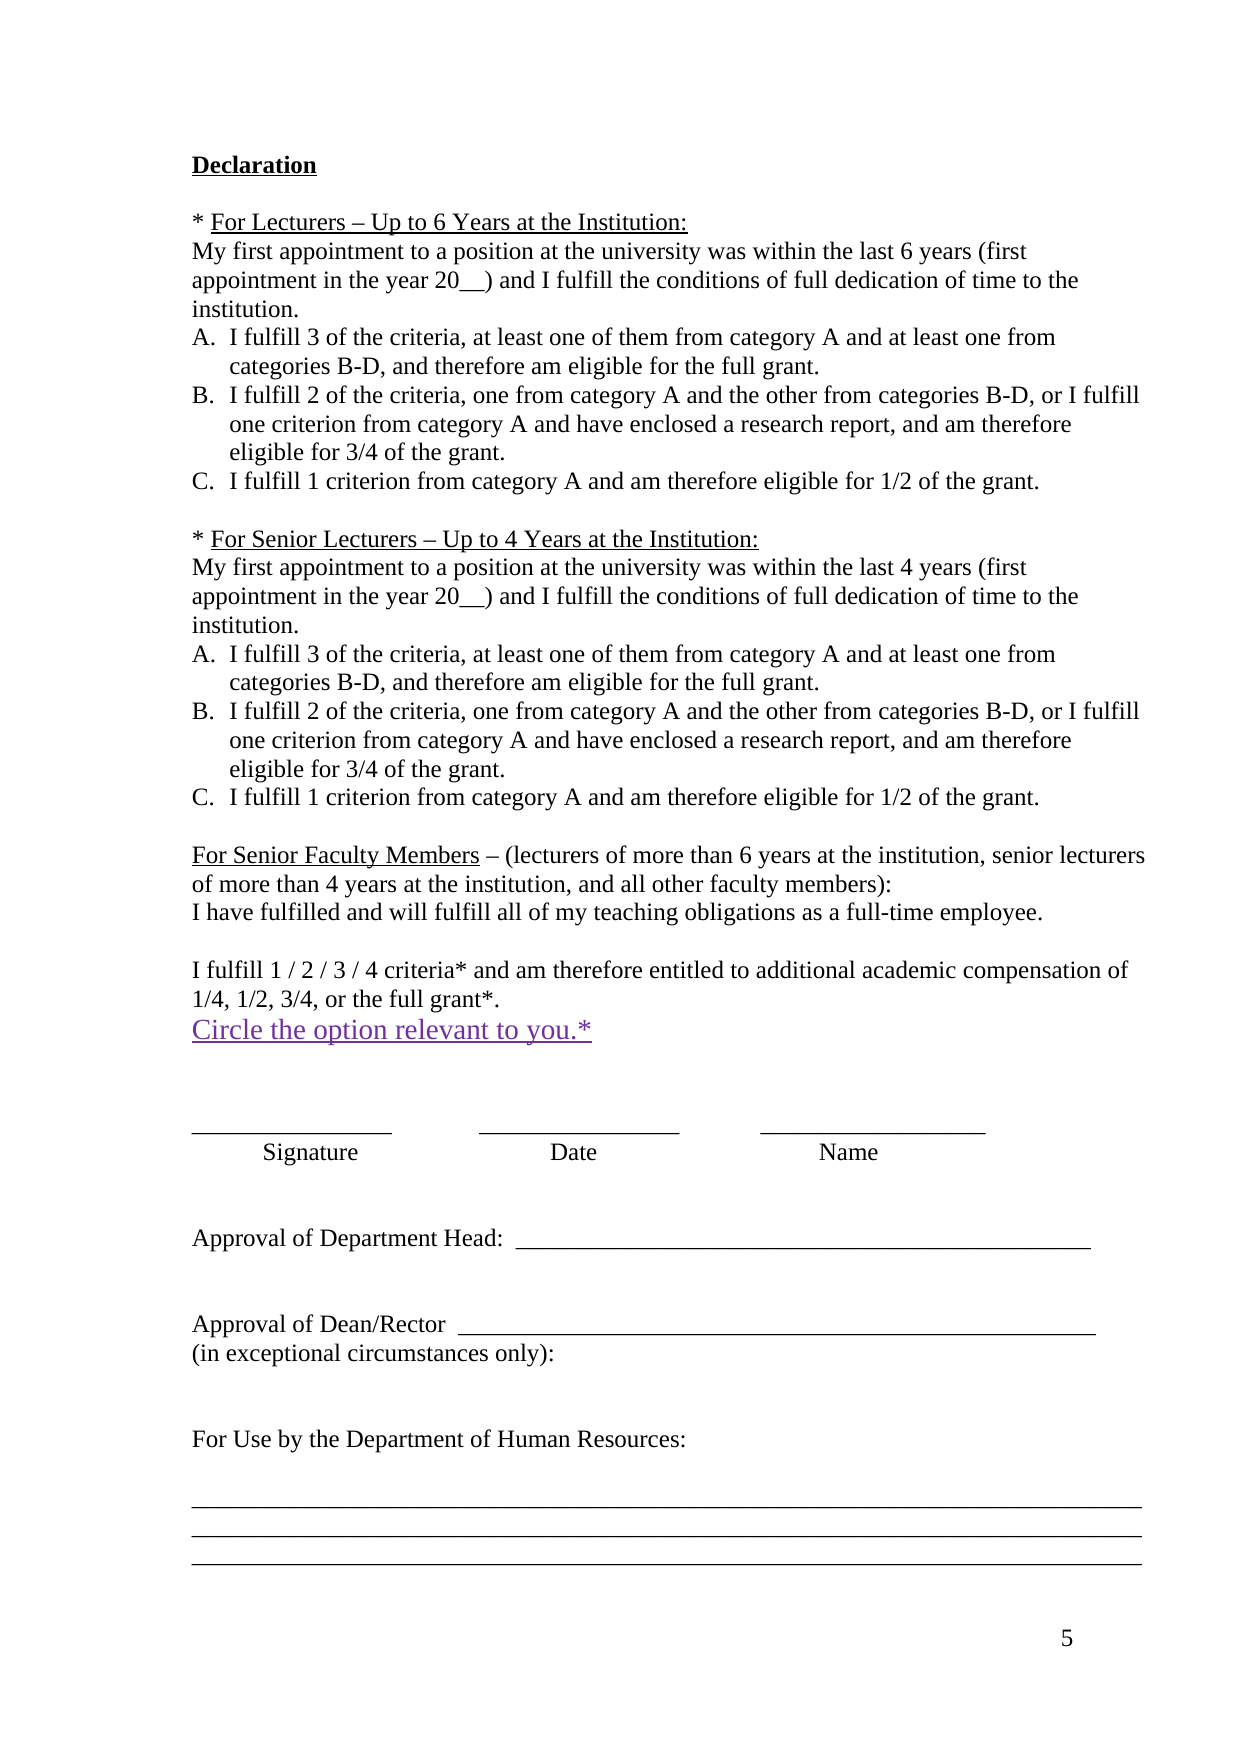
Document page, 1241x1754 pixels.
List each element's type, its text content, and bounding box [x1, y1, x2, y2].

text I have fulfilled and will fulfill all of my teaching obligations as a full-time employee. [192, 897, 1152, 926]
text (in exceptional circumstances only): [192, 1338, 1152, 1367]
text Circle the option relevant to you.* [192, 1012, 1152, 1046]
list I fulfill 3 of the criteria, at least one of them from category A and at least one from categories B-D, and therefore am eligible for the full grant. [192, 639, 1152, 696]
text ____________________________________________________________________________________________________________________________________________________________________________________________________________________________________ [192, 1482, 1152, 1568]
text My first appointment to a position at the university was within the last 4 years (first appointment in the year 20__) and I fulfill the conditions of full dedication of time to the institution. [192, 552, 1152, 639]
text * For Lecturers – Up to 6 Years at the Institution: [192, 207, 1152, 236]
list I fulfill 1 criterion from category A and am therefore eligible for 1/2 of the grant. [192, 782, 1152, 811]
list I fulfill 3 of the criteria, at least one of them from category A and at least one from categories B-D, and therefore am eligible for the full grant. [192, 322, 1152, 380]
text Declaration [192, 150, 1152, 179]
text ________________ ________________ __________________ [192, 1108, 1152, 1137]
text Approval of Dean/Rector ___________________________________________________ [192, 1309, 1152, 1338]
list I fulfill 2 of the criteria, one from category A and the other from categories B-D, or I fulfill one criterion from category A and have enclosed a research report, and am therefore eligible for 3/4 of the grant. [192, 380, 1152, 466]
text Approval of Department Head: ______________________________________________ [192, 1223, 1152, 1252]
list I fulfill 1 criterion from category A and am therefore eligible for 1/2 of the grant. [192, 466, 1152, 495]
text My first appointment to a position at the university was within the last 6 years (first appointment in the year 20__) and I fulfill the conditions of full dedication of time to the institution. [192, 236, 1152, 322]
text For Use by the Department of Human Resources: [192, 1424, 1152, 1453]
text For Senior Faculty Members – (lecturers of more than 6 years at the institution, senior lecturers of more than 4 years at the institution, and all other faculty members): [192, 840, 1152, 897]
list I fulfill 2 of the criteria, one from category A and the other from categories B-D, or I fulfill one criterion from category A and have enclosed a research report, and am therefore eligible for 3/4 of the grant. [192, 696, 1152, 782]
text * For Senior Lecturers – Up to 4 Years at the Institution: [192, 524, 1152, 552]
text Signature Date Name [192, 1137, 1152, 1166]
text I fulfill 1 / 2 / 3 / 4 criteria* and am therefore entitled to additional academic compensation of 1/4, 1/2, 3/4, or the full grant*. [192, 955, 1152, 1012]
